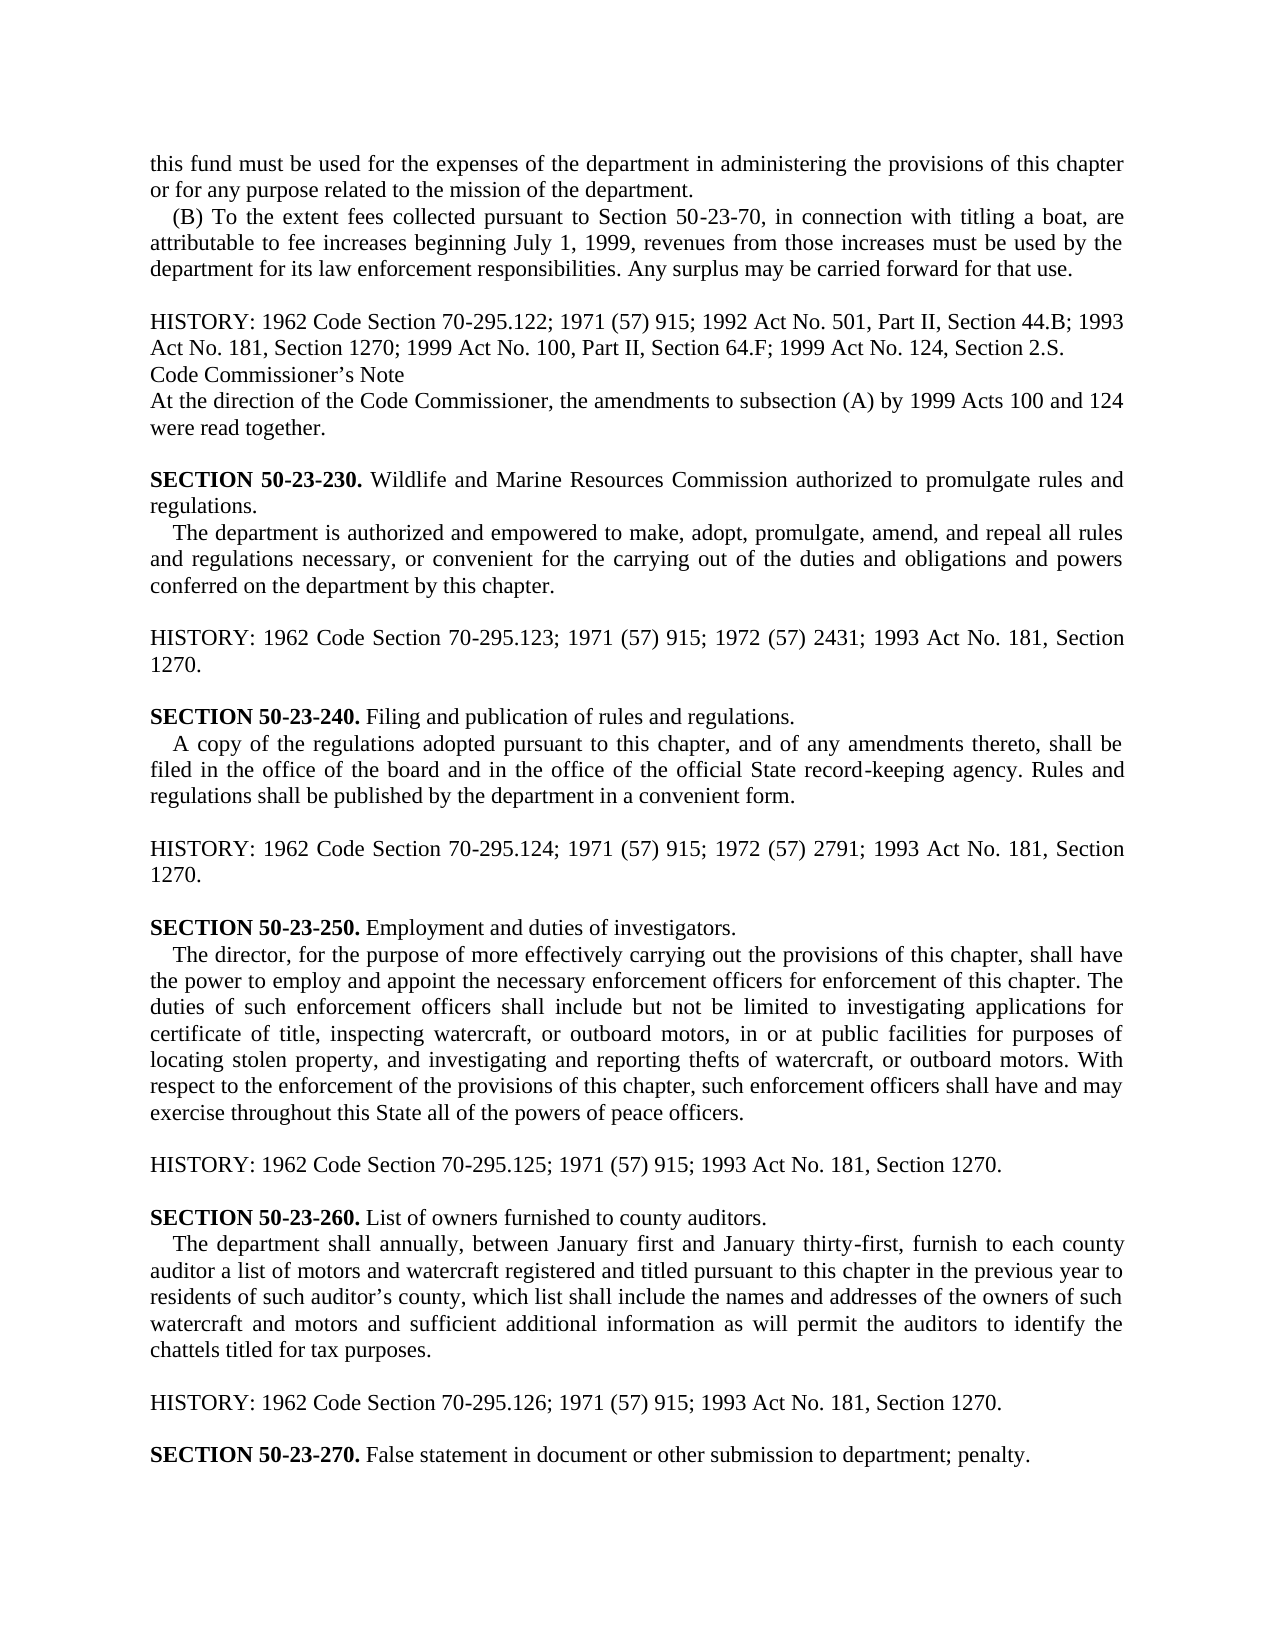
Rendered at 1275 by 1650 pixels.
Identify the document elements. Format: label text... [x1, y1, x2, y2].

text Code Commissioner’s Note [150, 361, 1125, 387]
text HISTORY: 1962 Code Section 70-295.126; 1971 (57) 915; 1993 Act No. 181, Section 1270. [150, 1389, 1125, 1415]
text HISTORY: 1962 Code Section 70-295.123; 1971 (57) 915; 1972 (57) 2431; 1993 Act No. 181, Section 1270. [150, 624, 1125, 677]
text At the direction of the Code Commissioner, the amendments to subsection (A) by 1999 Acts 100 and 124 were read together. [150, 387, 1125, 440]
text A copy of the regulations adopted pursuant to this chapter, and of any amendments thereto, shall be filed in the office of the board and in the office of the official State record-keeping agency. Rules and regulations shall be published by the department in a convenient form. [150, 730, 1125, 809]
text The department shall annually, between January first and January thirty-first, furnish to each county auditor a list of motors and watercraft registered and titled pursuant to this chapter in the previous year to residents of such auditor’s county, which list shall include the names and addresses of the owners of such watercraft and motors and sufficient additional information as will permit the auditors to identify the chattels titled for tax purposes. [150, 1231, 1125, 1362]
text HISTORY: 1962 Code Section 70-295.125; 1971 (57) 915; 1993 Act No. 181, Section 1270. [150, 1151, 1125, 1178]
text SECTION 50-23-260. List of owners furnished to county auditors. [150, 1204, 1125, 1231]
text The department is authorized and empowered to make, adopt, promulgate, amend, and repeal all rules and regulations necessary, or convenient for the carrying out of the duties and obligations and powers conferred on the department by this chapter. [150, 519, 1125, 598]
text SECTION 50-23-250. Employment and duties of investigators. [150, 914, 1125, 941]
text SECTION 50-23-270. False statement in document or other submission to department; penalty. [150, 1441, 1125, 1468]
text (B) To the extent fees collected pursuant to Section 50-23-70, in connection with titling a boat, are attributable to fee increases beginning July 1, 1999, revenues from those increases must be used by the department for its law enforcement responsibilities. Any surplus may be carried forward for that use. [150, 203, 1125, 282]
text The director, for the purpose of more effectively carrying out the provisions of this chapter, shall have the power to employ and appoint the necessary enforcement officers for enforcement of this chapter. The duties of such enforcement officers shall include but not be limited to investigating applications for certificate of title, inspecting watercraft, or outboard motors, in or at public facilities for purposes of locating stolen property, and investigating and reporting thefts of watercraft, or outboard motors. With respect to the enforcement of the provisions of this chapter, such enforcement officers shall have and may exercise throughout this State all of the powers of peace officers. [150, 941, 1125, 1125]
text SECTION 50-23-230. Wildlife and Marine Resources Commission authorized to promulgate rules and regulations. [150, 466, 1125, 519]
text HISTORY: 1962 Code Section 70-295.122; 1971 (57) 915; 1992 Act No. 501, Part II, Section 44.B; 1993 Act No. 181, Section 1270; 1999 Act No. 100, Part II, Section 64.F; 1999 Act No. 124, Section 2.S. [150, 308, 1125, 361]
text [150, 150, 1125, 203]
text HISTORY: 1962 Code Section 70-295.124; 1971 (57) 915; 1972 (57) 2791; 1993 Act No. 181, Section 1270. [150, 835, 1125, 888]
text SECTION 50-23-240. Filing and publication of rules and regulations. [150, 703, 1125, 730]
